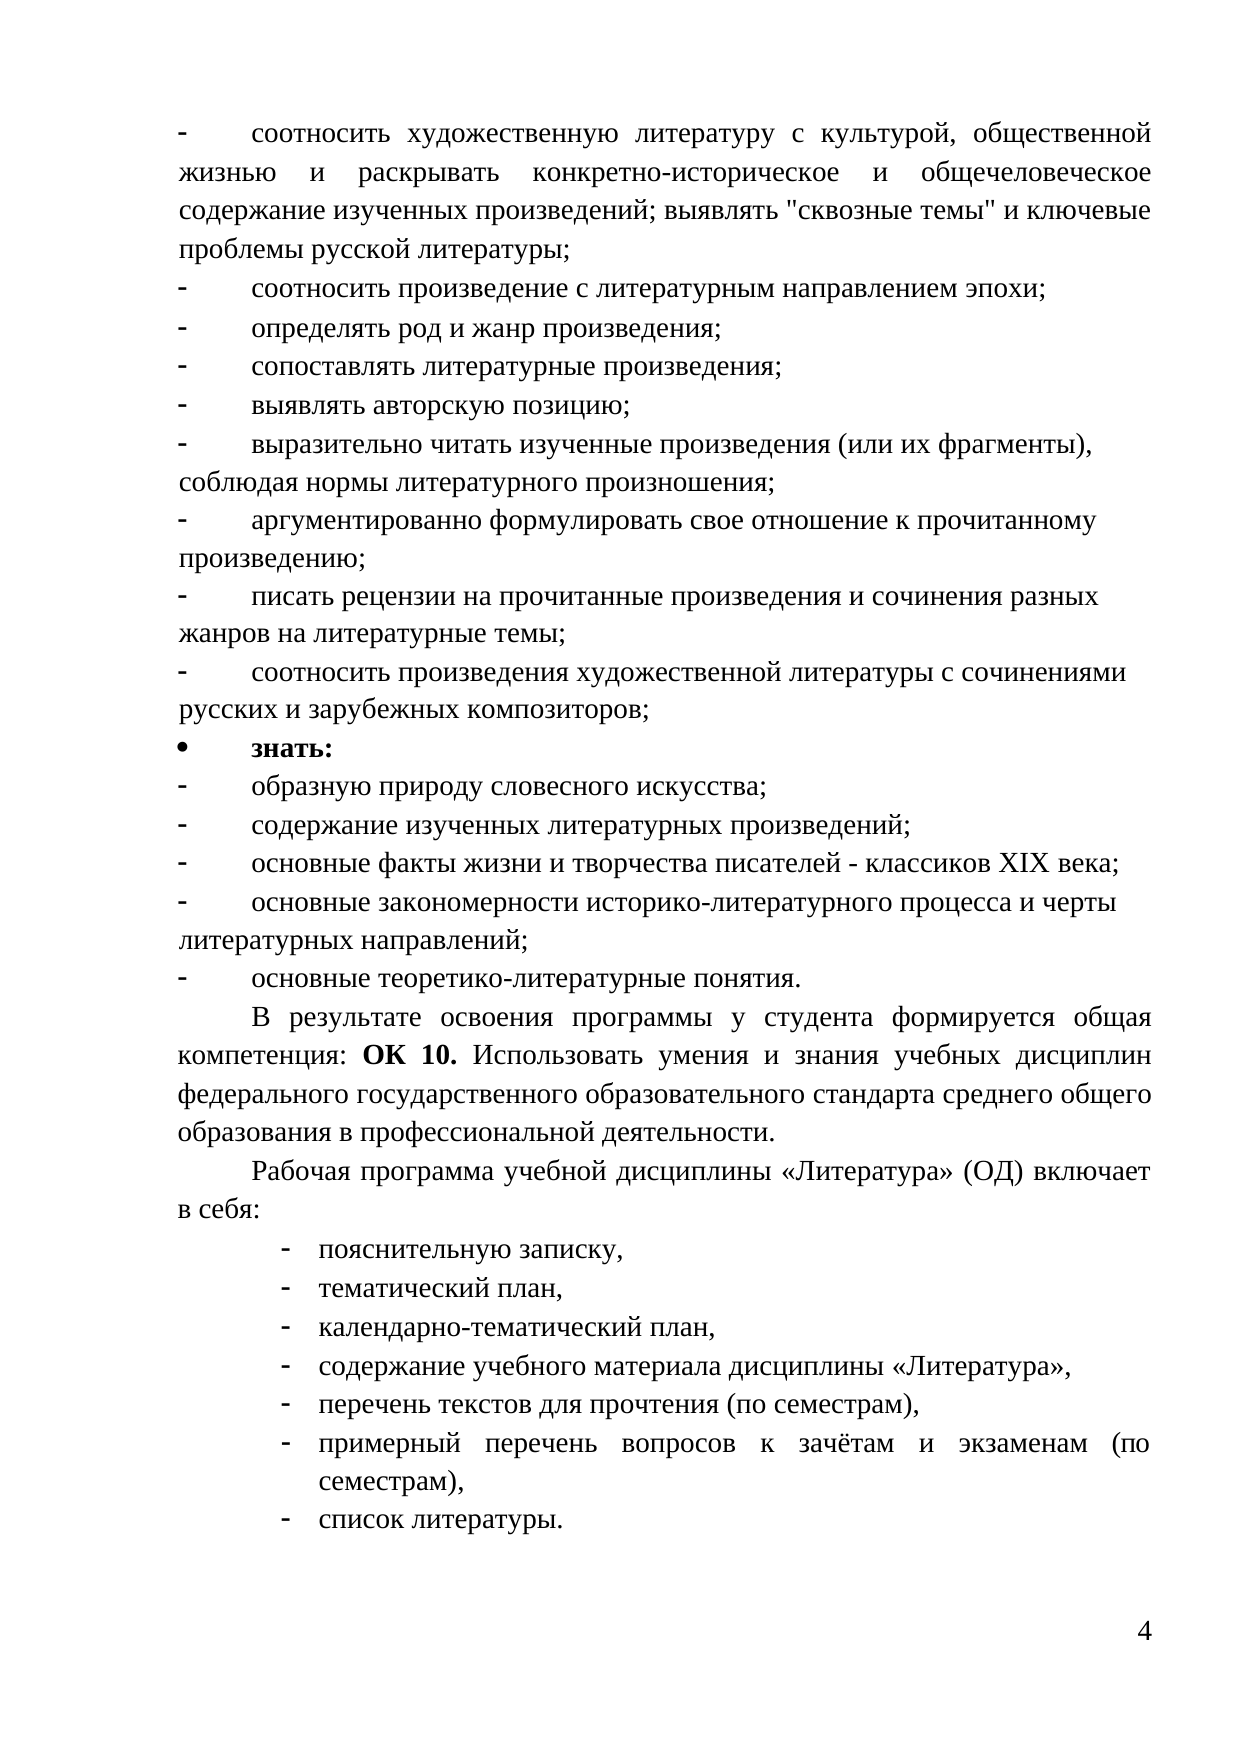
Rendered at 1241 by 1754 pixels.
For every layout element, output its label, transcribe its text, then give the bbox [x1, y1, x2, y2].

list образную природу словесного искусства; [177, 768, 1240, 802]
list сопоставлять литературные произведения; [177, 348, 1240, 382]
list писать рецензии на прочитанные произведения и сочинения разных жанров на литературные темы; [177, 578, 1152, 649]
text В результате освоения программы у студента формируется общая компетенция: ОК 10. Использовать умения и знания учебных дисциплин федерального государственного образовательного стандарта среднего общего образования в профессиональной деятельности. [177, 999, 1152, 1148]
list аргументированно формулировать свое отношение к прочитанному произведению; [177, 502, 1152, 573]
list примерный перечень вопросов к зачётам и экзаменам (по семестрам), [281, 1425, 1152, 1496]
list тематический план, [281, 1271, 1240, 1304]
list соотносить произведение с литературным направлением эпохи; [177, 269, 1240, 305]
list содержание изученных литературных произведений; [177, 807, 1240, 841]
text Рабочая программа учебной дисциплины «Литература» (ОД) включает в себя: [177, 1153, 1152, 1225]
list основные теоретико-литературные понятия. [177, 960, 1240, 994]
list определять род и жанр произведения; [177, 310, 1240, 344]
list основные факты жизни и творчества писателей - классиков XIX века; [177, 845, 1240, 879]
list содержание учебного материала дисциплины «Литература», [281, 1348, 1240, 1381]
list соотносить художественную литературу с культурой, общественной жизнью и раскрывать конкретно-историческое и общечеловеческое содержание изученных произведений; выявлять "сквозные темы" и ключевые проблемы русской литературы; [177, 115, 1152, 264]
list список литературы. [281, 1501, 1240, 1534]
list календарно-тематический план, [281, 1309, 1240, 1343]
list выразительно читать изученные произведения (или их фрагменты), соблюдая нормы литературного произношения; [177, 426, 1152, 497]
list основные закономерности историко-литературного процесса и черты литературных направлений; [177, 884, 1152, 956]
list перечень текстов для прочтения (по семестрам), [281, 1386, 1240, 1420]
list пояснительную записку, [281, 1230, 1240, 1266]
subtitle знать: [177, 730, 1240, 764]
list выявлять авторскую позицию; [177, 387, 1240, 421]
list соотносить произведения художественной литературы с сочинениями русских и зарубежных композиторов; [177, 654, 1151, 725]
